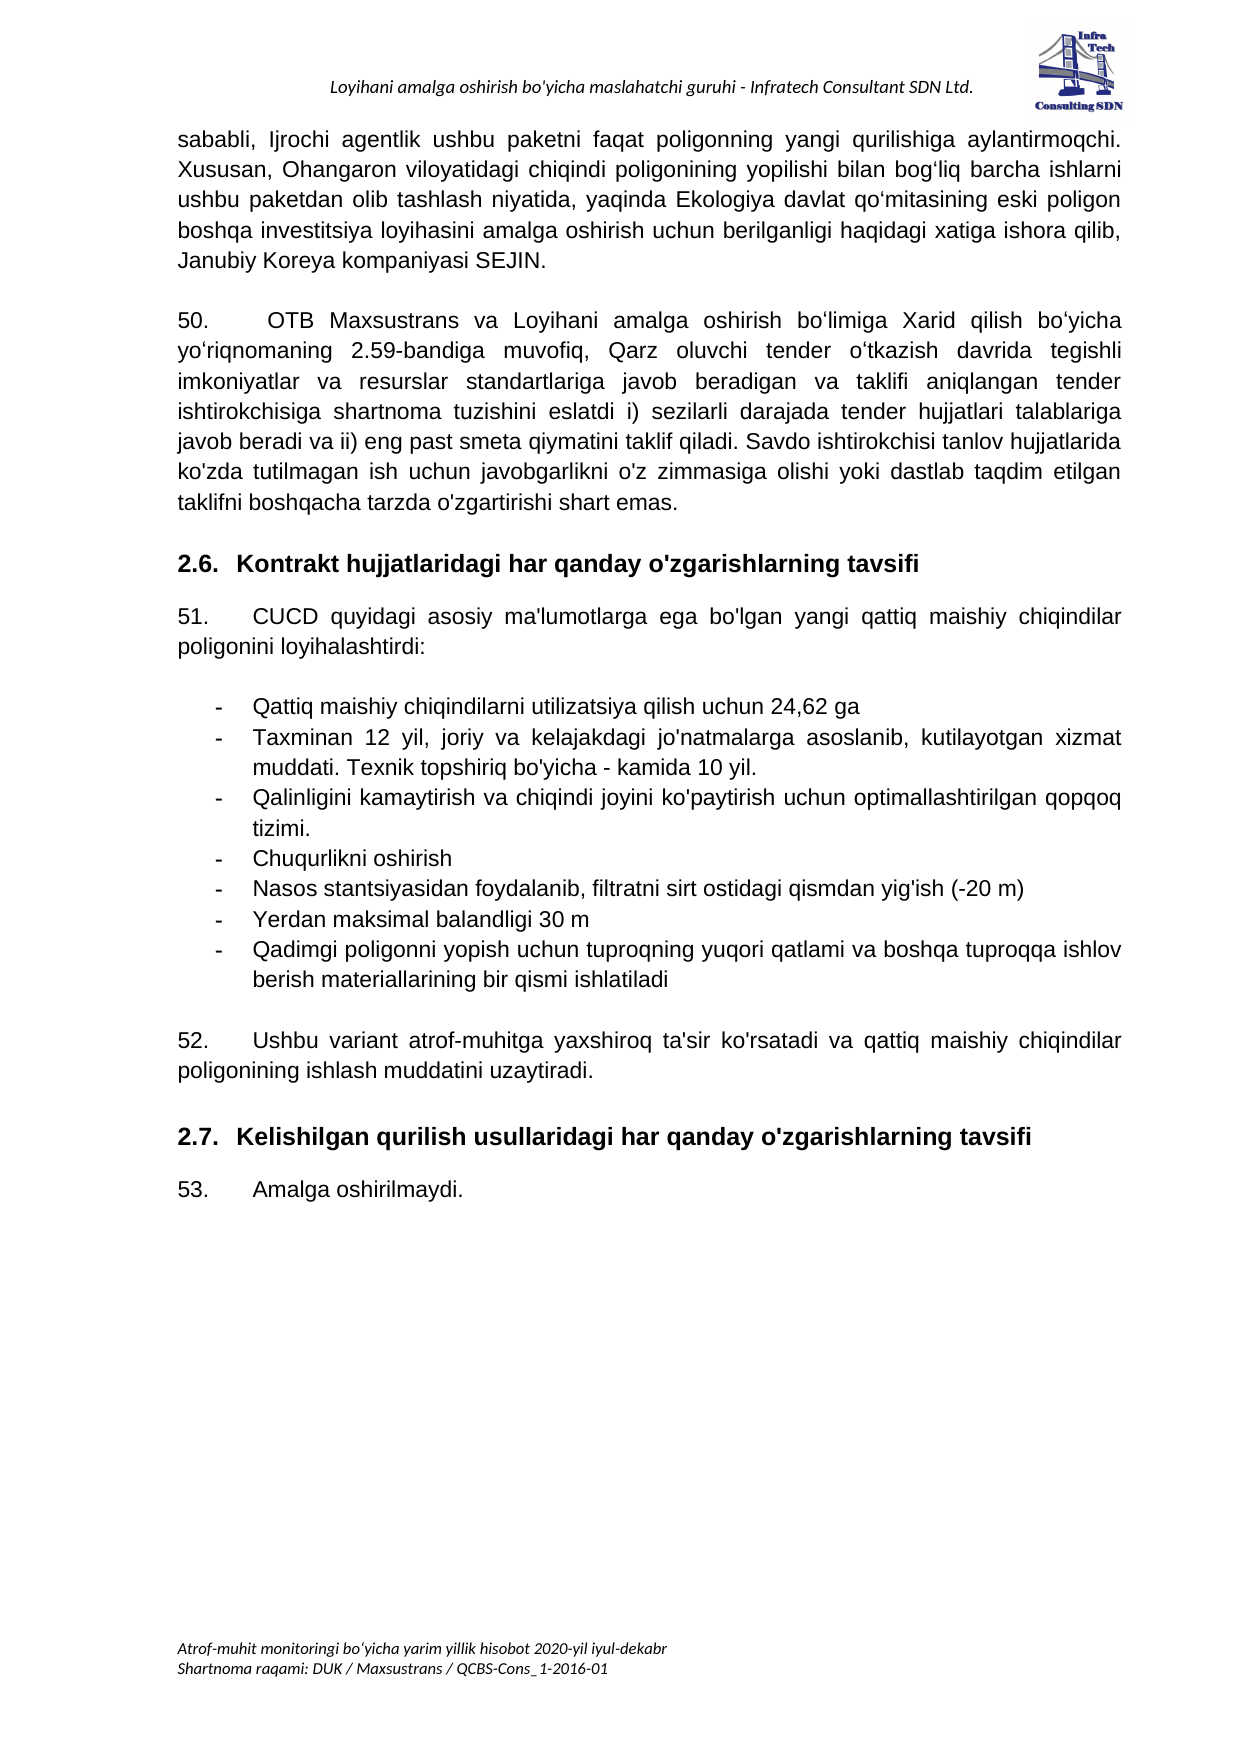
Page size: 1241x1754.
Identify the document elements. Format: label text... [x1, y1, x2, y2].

list Yerdan maksimal balandligi 30 m [215, 906, 1122, 932]
list OTB Maxsustrans va Loyihani amalga oshirish boʻlimiga Xarid qilish boʻyicha yoʻriqnomaning 2.59-bandiga muvofiq, Qarz oluvchi tender oʻtkazish davrida tegishli imkoniyatlar va resurslar standartlariga javob beradigan va taklifi aniqlangan tender ishtirokchisiga shartnoma tuzishini eslatdi i) sezilarli darajada tender hujjatlari talablariga javob beradi va ii) eng past smeta qiymatini taklif qiladi. Savdo ishtirokchisi tanlov hujjatlarida ko'zda tutilmagan ish uchun javobgarlikni o'z zimmasiga olishi yoki dastlab taqdim etilgan taklifni boshqacha tarzda o'zgartirishi shart emas. [177, 307, 1122, 515]
list Nasos stantsiyasidan foydalanib, filtratni sirt ostidagi qismdan yig'ish (-20 m) [215, 875, 1122, 902]
list Qattiq maishiy chiqindilarni utilizatsiya qilish uchun 24,62 ga [215, 693, 1122, 720]
list Qadimgi poligonni yopish uchun tuproqning yuqori qatlami va boshqa tuproqqa ishlov berish materiallarining bir qismi ishlatiladi [215, 936, 1122, 993]
list CUCD quyidagi asosiy ma'lumotlarga ega bo'lgan yangi qattiq maishiy chiqindilar poligonini loyihalashtirdi: [177, 603, 1122, 659]
list Chuqurlikni oshirish [215, 845, 1122, 871]
list Qalinligini kamaytirish va chiqindi joyini ko'paytirish uchun optimallashtirilgan qopqoq tizimi. [215, 784, 1122, 841]
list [177, 126, 1122, 273]
list Ushbu variant atrof-muhitga yaxshiroq ta'sir ko'rsatadi va qattiq maishiy chiqindilar poligonining ishlash muddatini uzaytiradi. [177, 1027, 1122, 1083]
picture [1025, 19, 1131, 126]
list Amalga oshirilmaydi. [177, 1176, 1122, 1202]
list Taxminan 12 yil, joriy va kelajakdagi jo'natmalarga asoslanib, kutilayotgan xizmat muddati. Texnik topshiriq bo'yicha - kamida 10 yil. [215, 724, 1122, 780]
subtitle Kontrakt hujjatlaridagi har qanday o'zgarishlarning tavsifi [177, 549, 1122, 578]
subtitle Kelishilgan qurilish usullaridagi har qanday o'zgarishlarning tavsifi [177, 1122, 1122, 1151]
